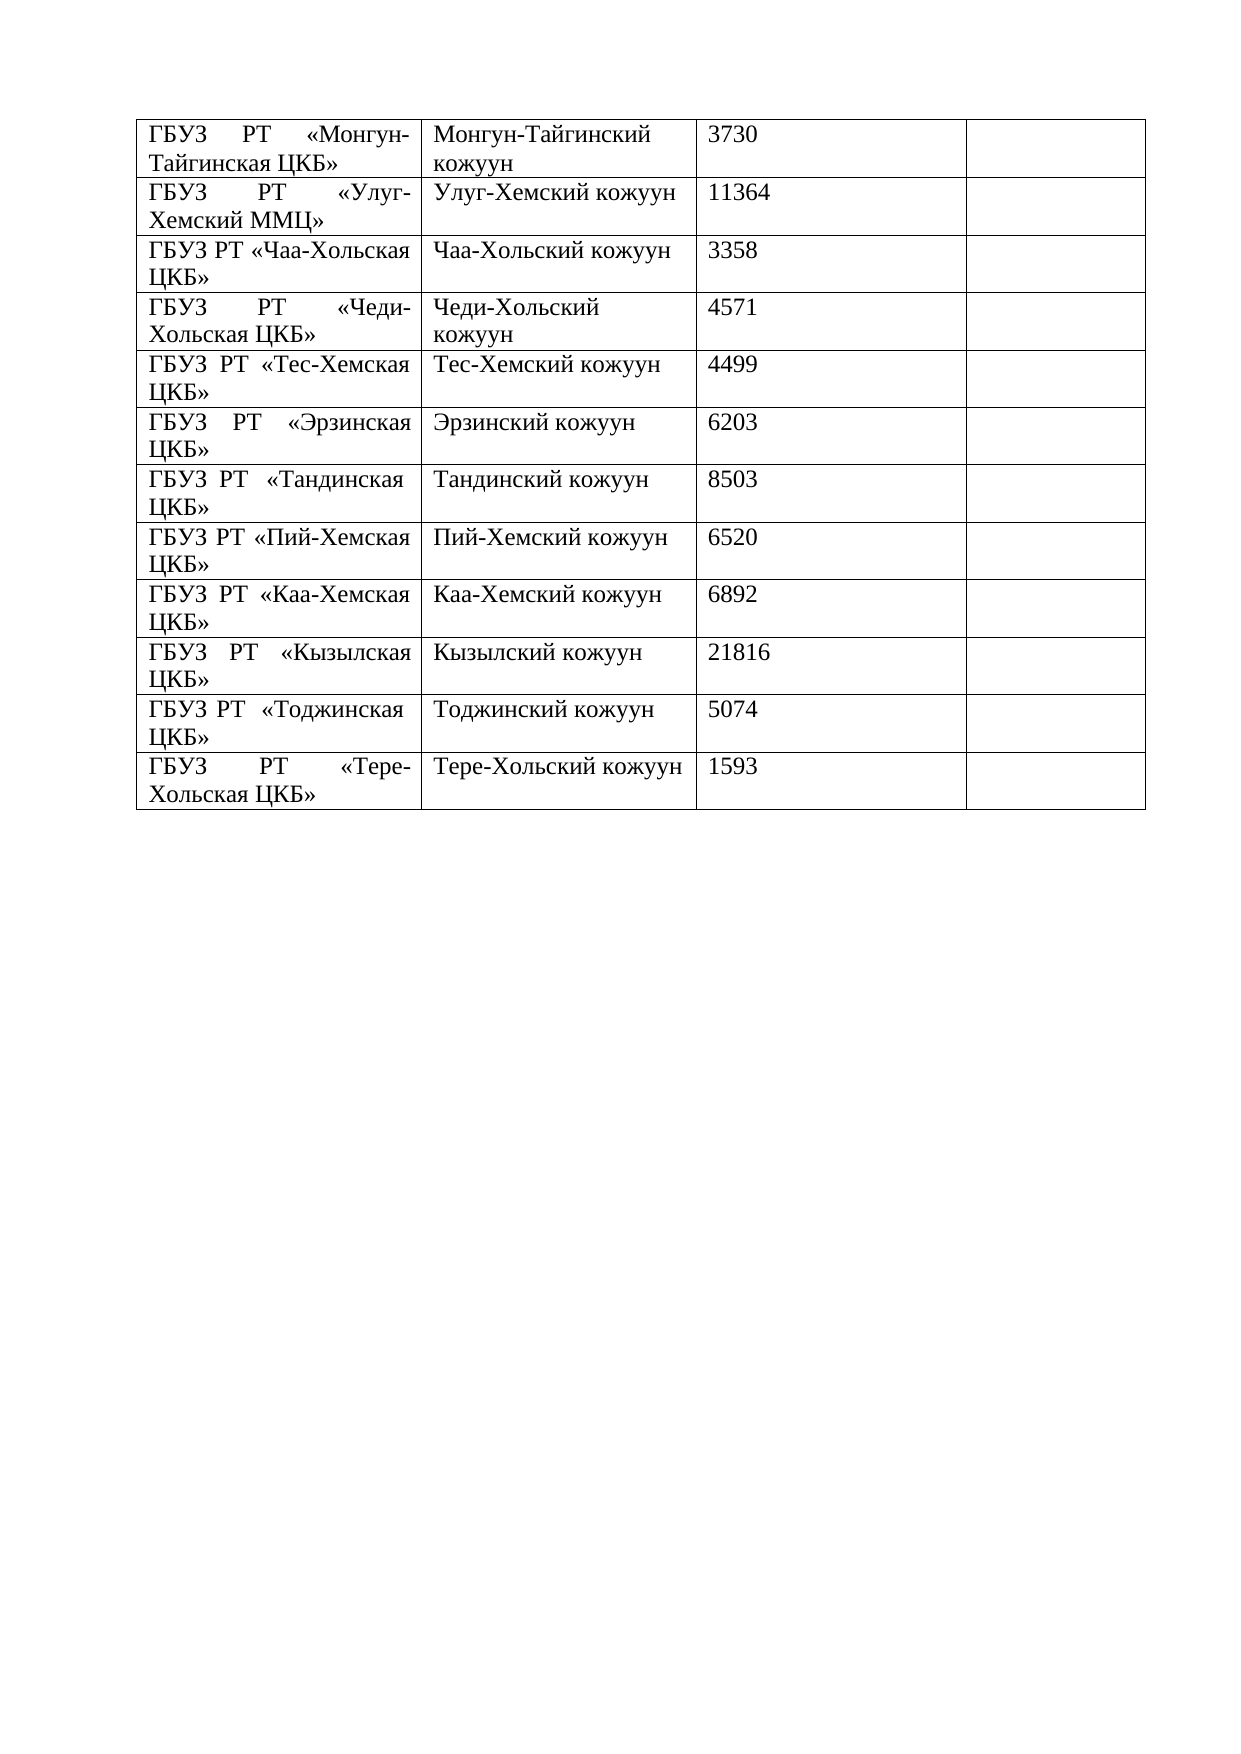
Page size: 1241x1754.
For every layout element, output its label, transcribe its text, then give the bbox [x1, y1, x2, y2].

table_cell [967, 236, 1145, 292]
table_cell 3358 [697, 236, 966, 292]
table_cell ГБУЗ РТ «Кызылская ЦКБ» [137, 638, 421, 694]
table_cell Улуг-Хемский кожуун [422, 178, 696, 235]
table_cell 6203 [697, 408, 966, 464]
table_cell ГБУЗ РТ «Улуг- Хемский ММЦ» [137, 178, 421, 235]
table_cell [967, 753, 1145, 809]
table_cell Чаа-Хольский кожуун [422, 236, 696, 292]
table_cell 4571 [697, 293, 966, 349]
table_cell Кызылский кожуун [422, 638, 696, 694]
table_cell ГБУЗ РТ «Чеди- Хольская ЦКБ» [137, 293, 421, 349]
table_cell 6892 [697, 580, 966, 637]
table_cell [967, 351, 1145, 407]
table_cell Пий-Хемский кожуун [422, 523, 696, 579]
table_cell [967, 408, 1145, 464]
table_cell Тес-Хемский кожуун [422, 351, 696, 407]
table_header [967, 120, 1145, 177]
table_cell [967, 178, 1145, 235]
table_cell 1593 [697, 753, 966, 809]
table_cell Тандинский кожуун [422, 465, 696, 522]
table_cell Тоджинский кожуун [422, 695, 696, 752]
table_cell 4499 [697, 351, 966, 407]
table_cell ГБУЗ РТ «Чаа-Хольская ЦКБ» [137, 236, 421, 292]
table_cell ГБУЗ РТ «Тоджинская ЦКБ» [137, 695, 421, 752]
table_cell 6520 [697, 523, 966, 579]
table_cell 11364 [697, 178, 966, 235]
table_cell ГБУЗ РТ «Пий-Хемская ЦКБ» [137, 523, 421, 579]
table_header 3730 [697, 120, 966, 177]
table_cell [967, 293, 1145, 349]
table_cell ГБУЗ РТ «Эрзинская ЦКБ» [137, 408, 421, 464]
table_cell [967, 580, 1145, 637]
table_cell [967, 638, 1145, 694]
table_cell 21816 [697, 638, 966, 694]
table_cell ГБУЗ РТ «Тере- Хольская ЦКБ» [137, 753, 421, 809]
table_cell [967, 695, 1145, 752]
table_cell [967, 465, 1145, 522]
table_cell [967, 523, 1145, 579]
table_cell Тере-Хольский кожуун [422, 753, 696, 809]
table_header ГБУЗ РТ «Монгун- Тайгинская ЦКБ» [137, 120, 421, 177]
table_cell Эрзинский кожуун [422, 408, 696, 464]
table_header Монгун-Тайгинский кожуун [422, 120, 696, 177]
table_cell ГБУЗ РТ «Тес-Хемская ЦКБ» [137, 351, 421, 407]
table_cell ГБУЗ РТ «Каа-Хемская ЦКБ» [137, 580, 421, 637]
table_cell 5074 [697, 695, 966, 752]
table_cell Чеди-Хольский кожуун [422, 293, 696, 349]
table_cell ГБУЗ РТ «Тандинская ЦКБ» [137, 465, 421, 522]
table_cell 8503 [697, 465, 966, 522]
table_cell Каа-Хемский кожуун [422, 580, 696, 637]
